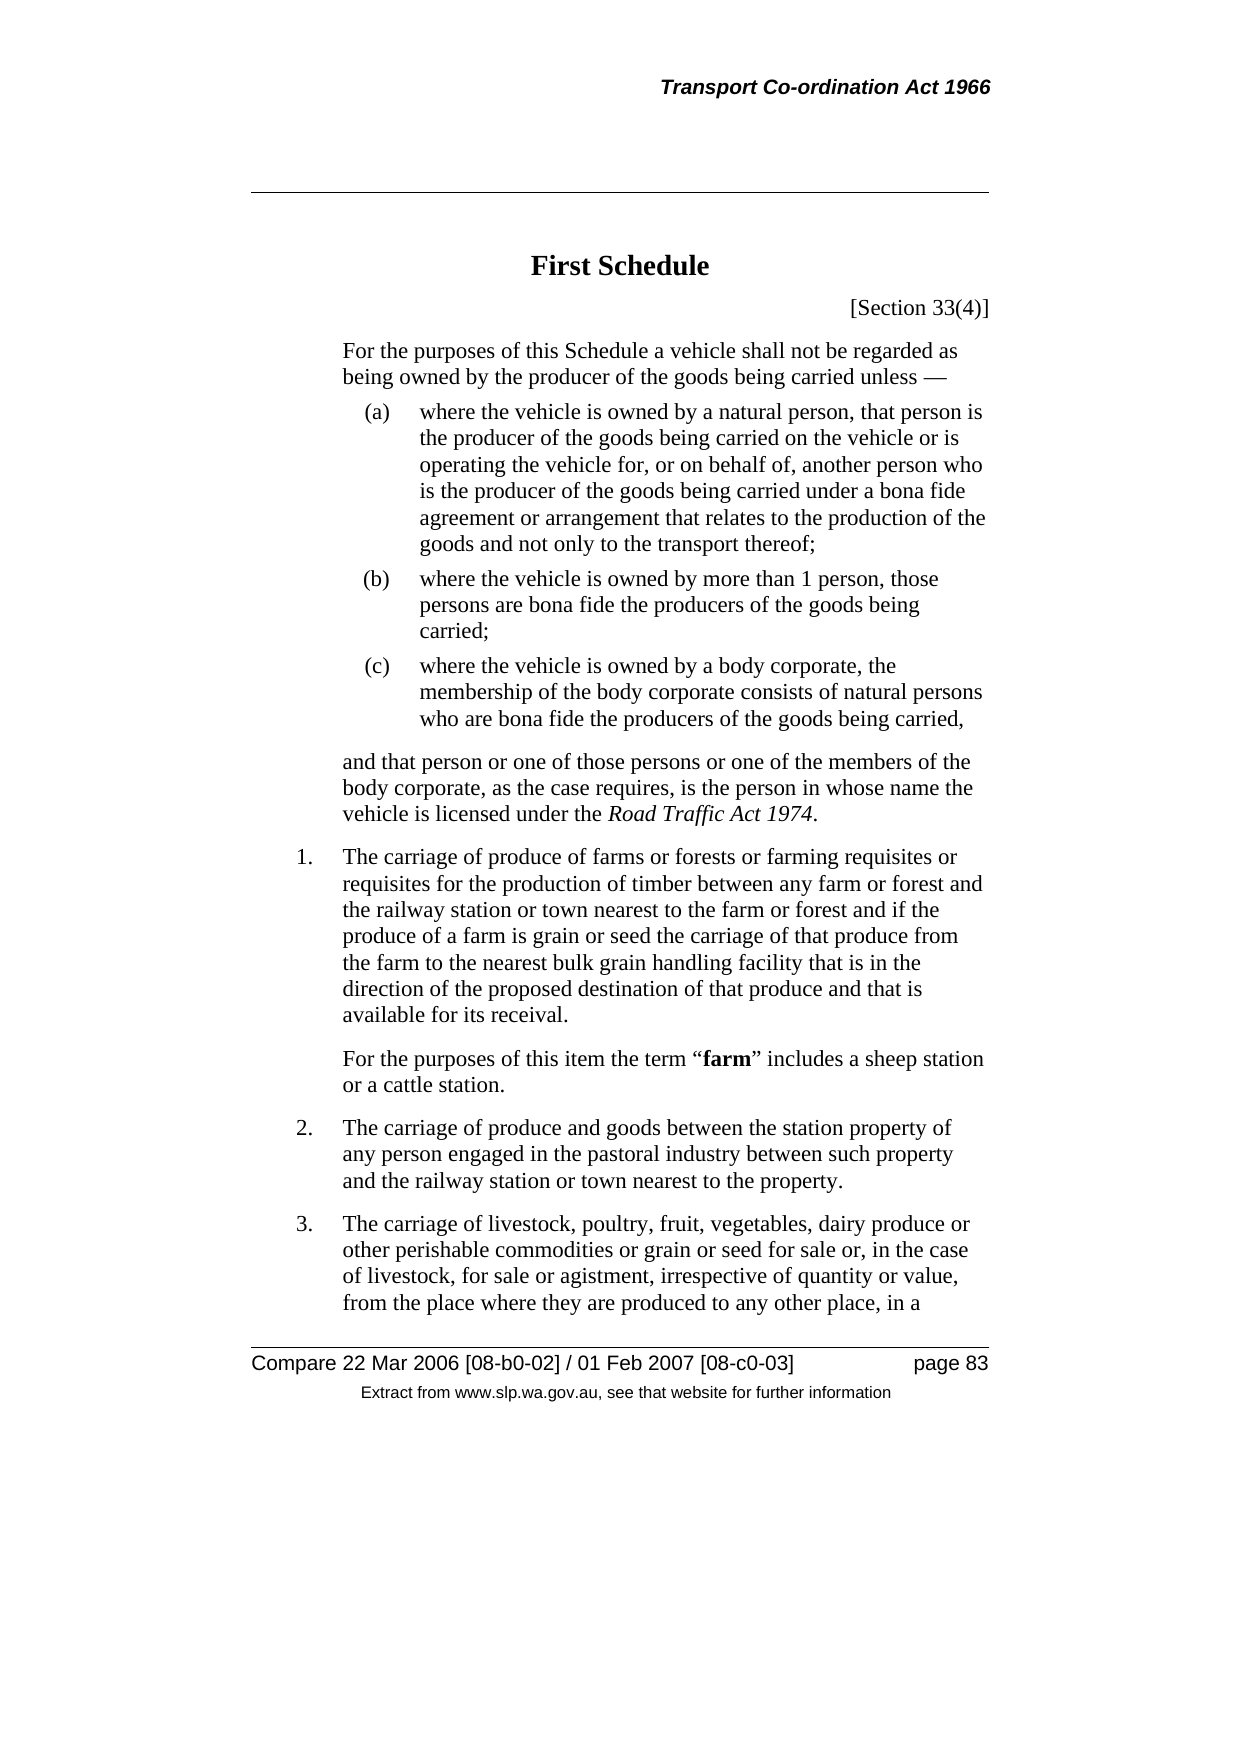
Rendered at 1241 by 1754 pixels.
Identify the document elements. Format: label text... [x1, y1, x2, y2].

text (c) where the vehicle is owned by a body corporate, the membership of the body corporate consists of natural persons who are bona fide the producers of the goods being carried, [251, 652, 989, 731]
subtitle First Schedule [251, 248, 989, 282]
text (b) where the vehicle is owned by more than 1 person, those persons are bona fide the producers of the goods being carried; [251, 564, 989, 644]
text For the purposes of this item the term “farm” includes a sheep station or a cattle station. [251, 1044, 989, 1097]
text For the purposes of this Schedule a vehicle shall not be regarded as being owned by the producer of the goods being carried unless — [251, 337, 989, 390]
text 1. The carriage of produce of farms or forests or farming requisites or requisites for the production of timber between any farm or forest and the railway station or town nearest to the farm or forest and if the produce of a farm is grain or seed the carriage of that produce from the farm to the nearest bulk grain handling facility that is in the direction of the proposed destination of that produce and that is available for its receival. [251, 843, 989, 1028]
text and that person or one of those persons or one of the members of the body corporate, as the case requires, is the person in whose name the vehicle is licensed under the Road Traffic Act 1974. [251, 748, 989, 827]
text (a) where the vehicle is owned by a natural person, that person is the producer of the goods being carried on the vehicle or is operating the vehicle for, or on behalf of, another person who is the producer of the goods being carried under a bona fide agreement or arrangement that relates to the production of the goods and not only to the transport thereof; [251, 398, 989, 556]
text 2. The carriage of produce and goods between the station property of any person engaged in the pastoral industry between such property and the railway station or town nearest to the property. [251, 1114, 989, 1193]
text [Section 33(4)] [251, 294, 989, 320]
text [251, 1210, 989, 1315]
